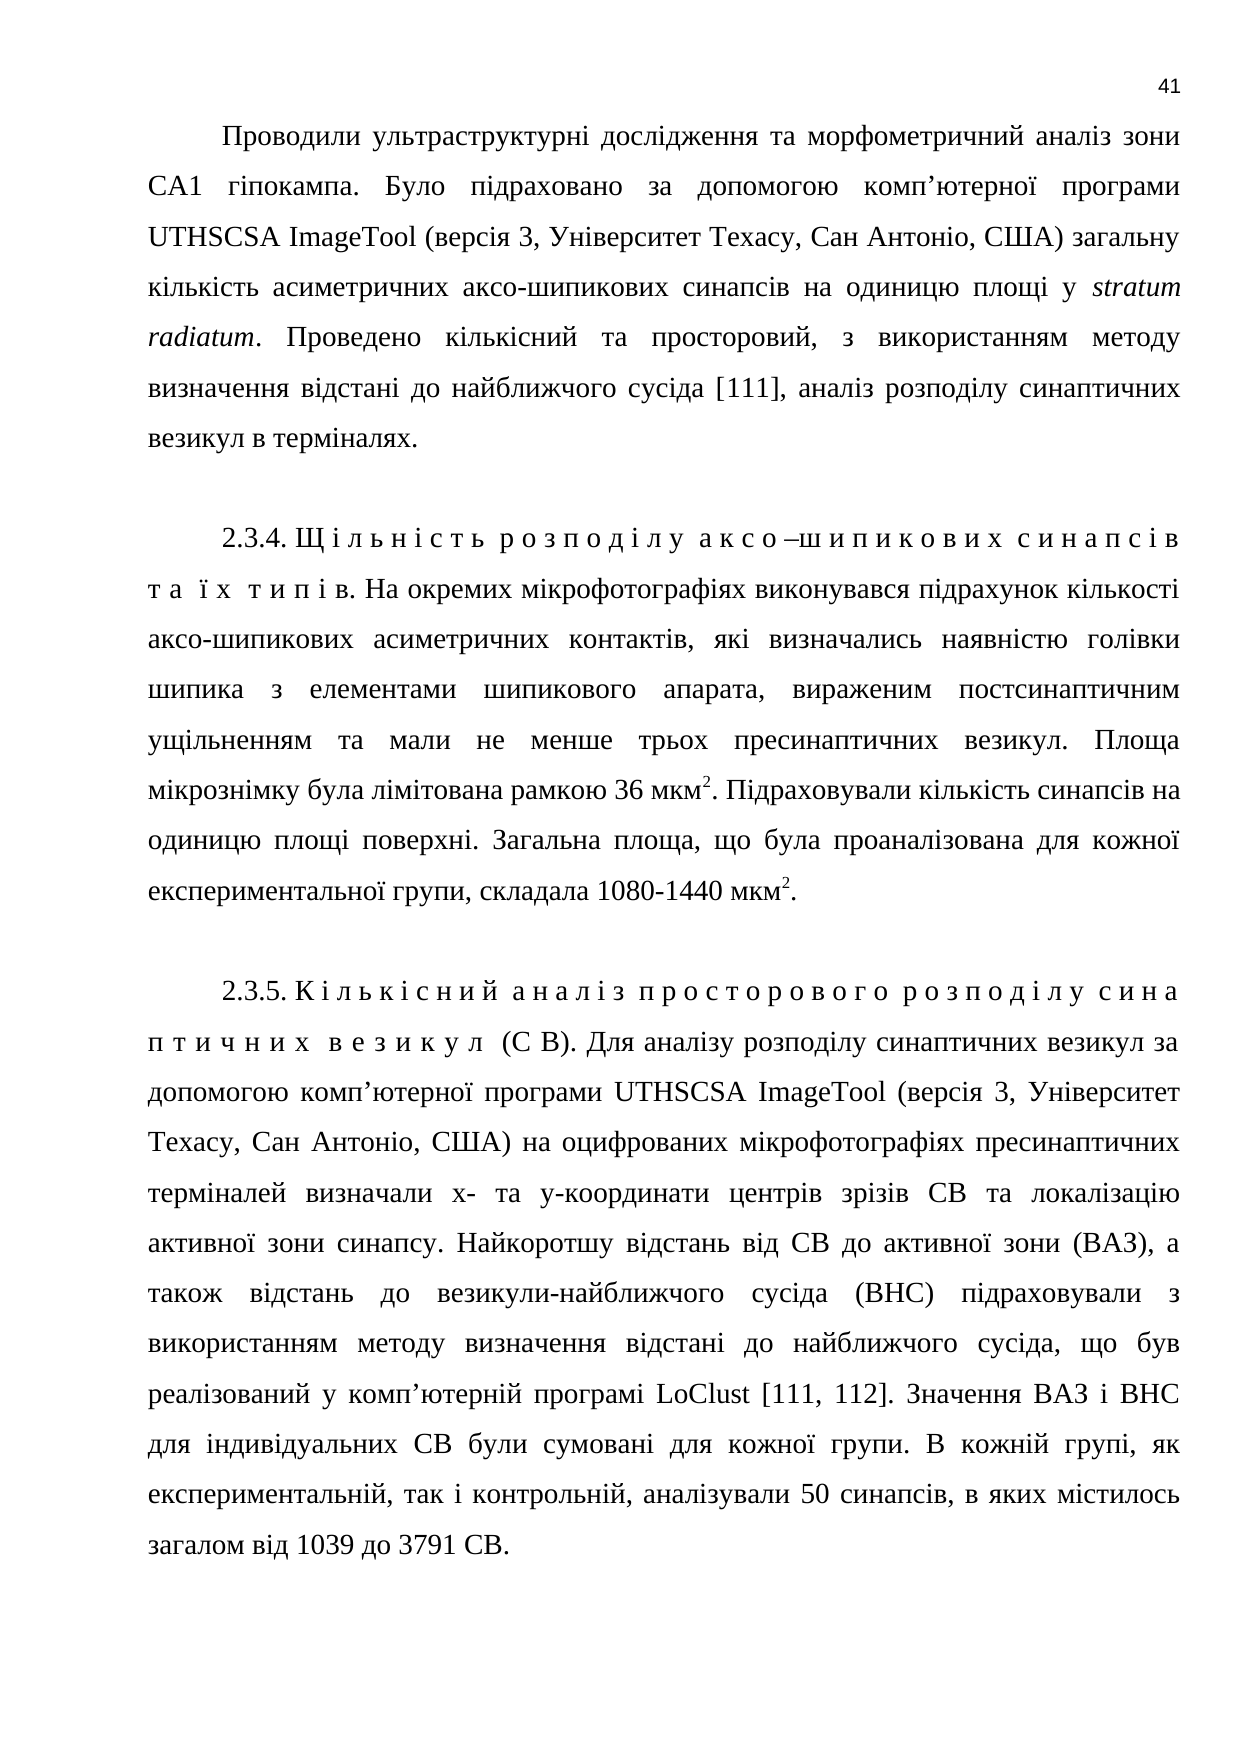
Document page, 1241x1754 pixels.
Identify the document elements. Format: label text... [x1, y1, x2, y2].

text 2.3.4. Щ і л ь н і с т ь р о з п о д і л у а к с о –ш и п и к о в и х с и н а п с і в т а ї х т и п і в. На окремих мікрофотографіях виконувався підрахунок кількості аксо-шипикових асиметричних контактів, які визначались наявністю голівки шипика з елементами шипикового апарата, вираженим постсинаптичним ущільненням та мали не менше трьох пресинаптичних везикул. Площа мікрознімку була лімітована рамкою 36 мкм2. Підраховували кількість синапсів на одиницю площі поверхні. Загальна площа, що була проаналізована для кожної експериментальної групи, складала 1080-1440 мкм2. [148, 521, 1181, 906]
text Проводили ультраструктурні дослідження та морфометричний аналіз зони СА1 гіпокампа. Було підраховано за допомогою комп’ютерної програми UTHSCSA ImageTool (версія 3, Університет Техасу, Сан Антоніо, США) загальну кількість асиметричних аксо-шипикових синапсів на одиницю площі у stratum radiatum. Проведено кількісний та просторовий, з використанням методу визначення відстані до найближчого сусіда [111], аналіз розподілу синаптичних везикул в терміналях. [148, 118, 1181, 453]
text 2.3.5. К і л ь к і с н и й а н а л і з п р о с т о р о в о г о р о з п о д і л у с и н а п т и ч н и х в е з и к у л (С В). Для аналізу розподілу синаптичних везикул за допомогою комп’ютерної програми UTHSCSA ImageTool (версія 3, Університет Техасу, Сан Антоніо, США) на оцифрованих мікрофотографіях пресинаптичних терміналей визначали х- та у-координати центрів зрізів СВ та локалізацію активної зони синапсу. Найкоротшу відстань від СВ до активної зони (ВАЗ), а також відстань до везикули-найближчого сусіда (ВНС) підраховували з використанням методу визначення відстані до найближчого сусіда, що був реалізований у комп’ютерній програмі LoClust [111, 112]. Значення ВАЗ і ВНС для індивідуальних СВ були сумовані для кожної групи. В кожній групі, як експериментальній, так і контрольній, аналізували 50 синапсів, в яких містилось загалом від 1039 до 3791 СВ. [148, 973, 1181, 1560]
